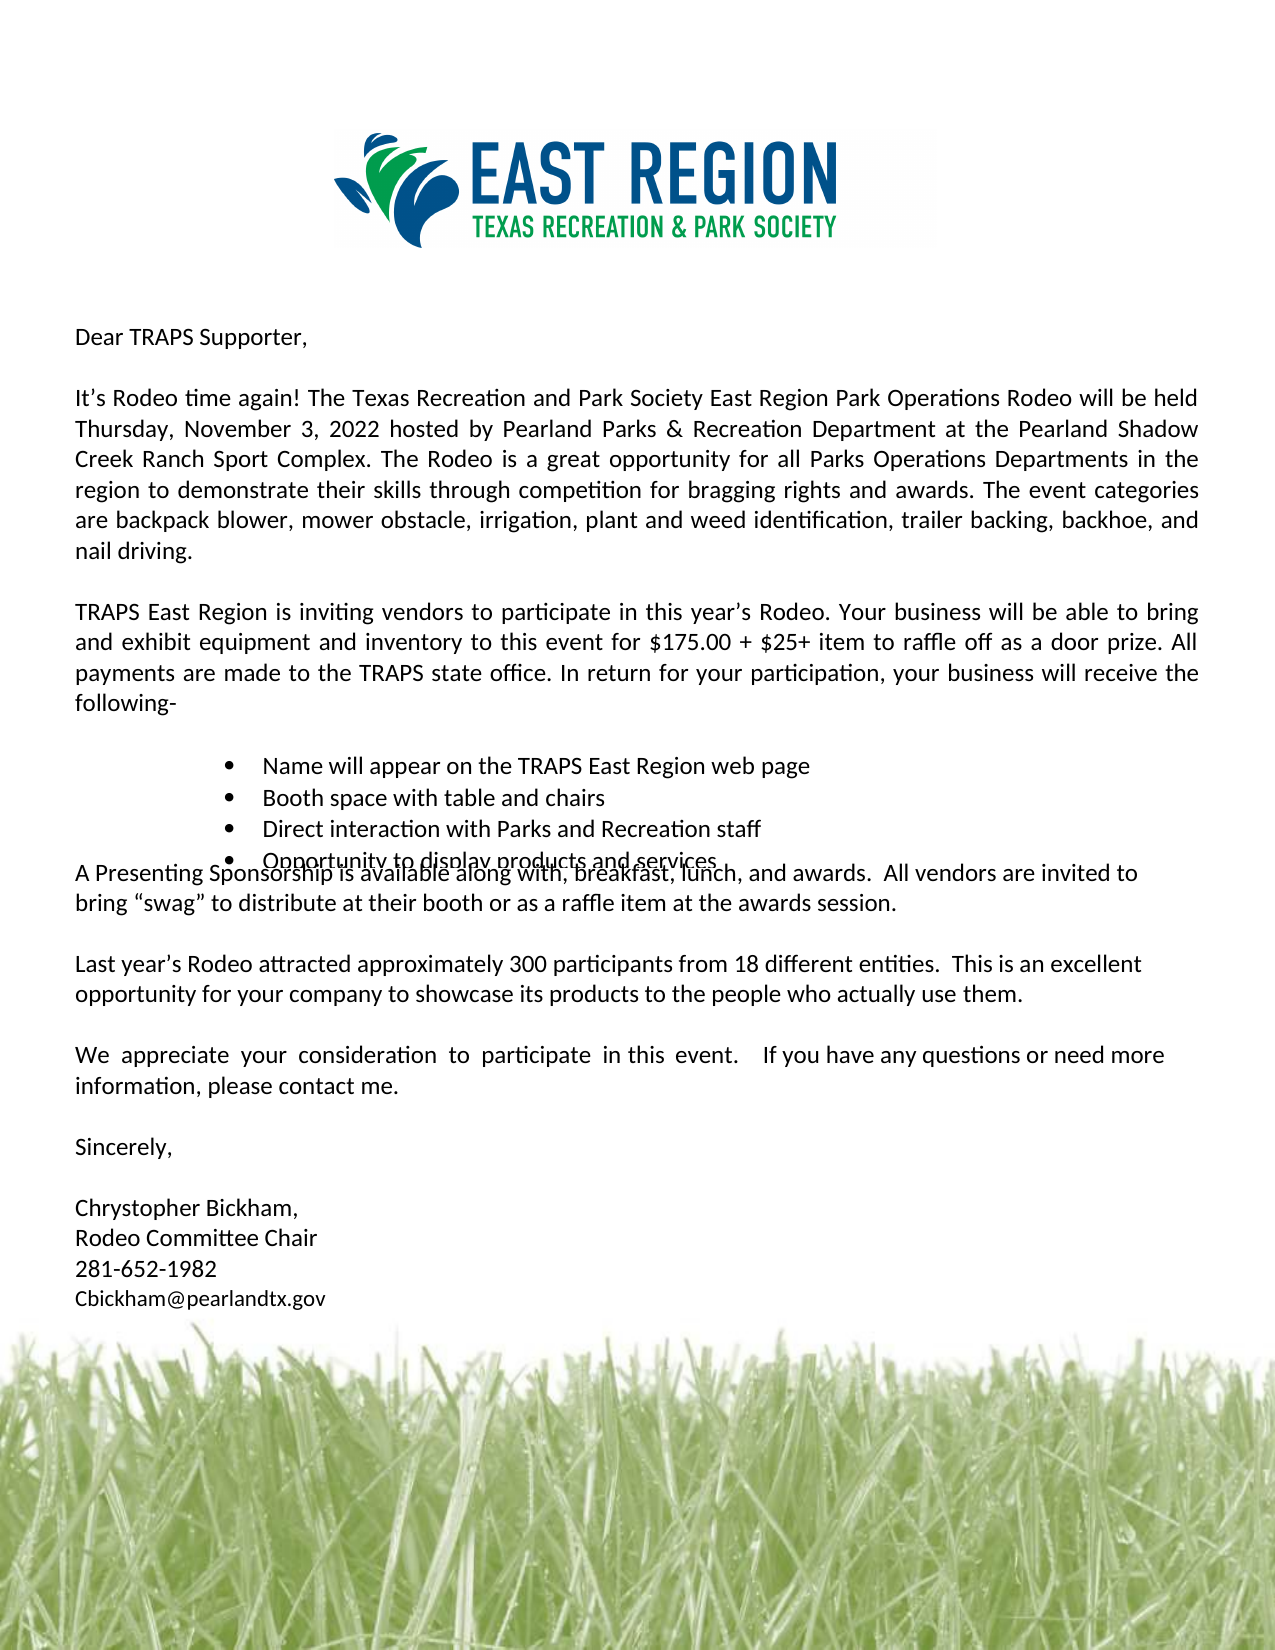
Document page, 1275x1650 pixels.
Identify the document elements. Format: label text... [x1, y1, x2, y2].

text TRAPS East Region is inviting vendors to participate in this year’s Rodeo. Your business will be able to bring and exhibit equipment and inventory to this event for $175.00 + $25+ item to raffle off as a door prize. All payments are made to the TRAPS state office. In return for your participation, your business will receive the following- [75, 596, 1201, 718]
picture [422, 871, 428, 879]
list Opportunity to display products and services [225, 844, 1275, 868]
list Booth space with table and chairs [225, 781, 1275, 812]
picture [1100, 871, 1106, 879]
list Direct interaction with Parks and Recreation staff [225, 812, 1275, 844]
list Name will appear on the TRAPS East Region web page [225, 749, 1275, 780]
picture [334, 129, 937, 248]
picture [0, 868, 1275, 1650]
picture [578, 871, 584, 879]
picture [846, 871, 852, 879]
text It’s Rodeo time again! The Texas Recreation and Park Society East Region Park Operations Rodeo will be held Thursday, November 3, 2022 hosted by Pearland Parks & Recreation Department at the Pearland Shadow Creek Ranch Sport Complex. The Rodeo is a great opportunity for all Parks Operations Departments in the region to demonstrate their skills through competition for bragging rights and awards. The event categories are backpack blower, mower obstacle, irrigation, plant and weed identification, trailer backing, backhoe, and nail driving. [75, 382, 1201, 565]
text Dear TRAPS Supporter, [75, 321, 1275, 352]
picture [776, 871, 782, 879]
picture [954, 871, 960, 879]
